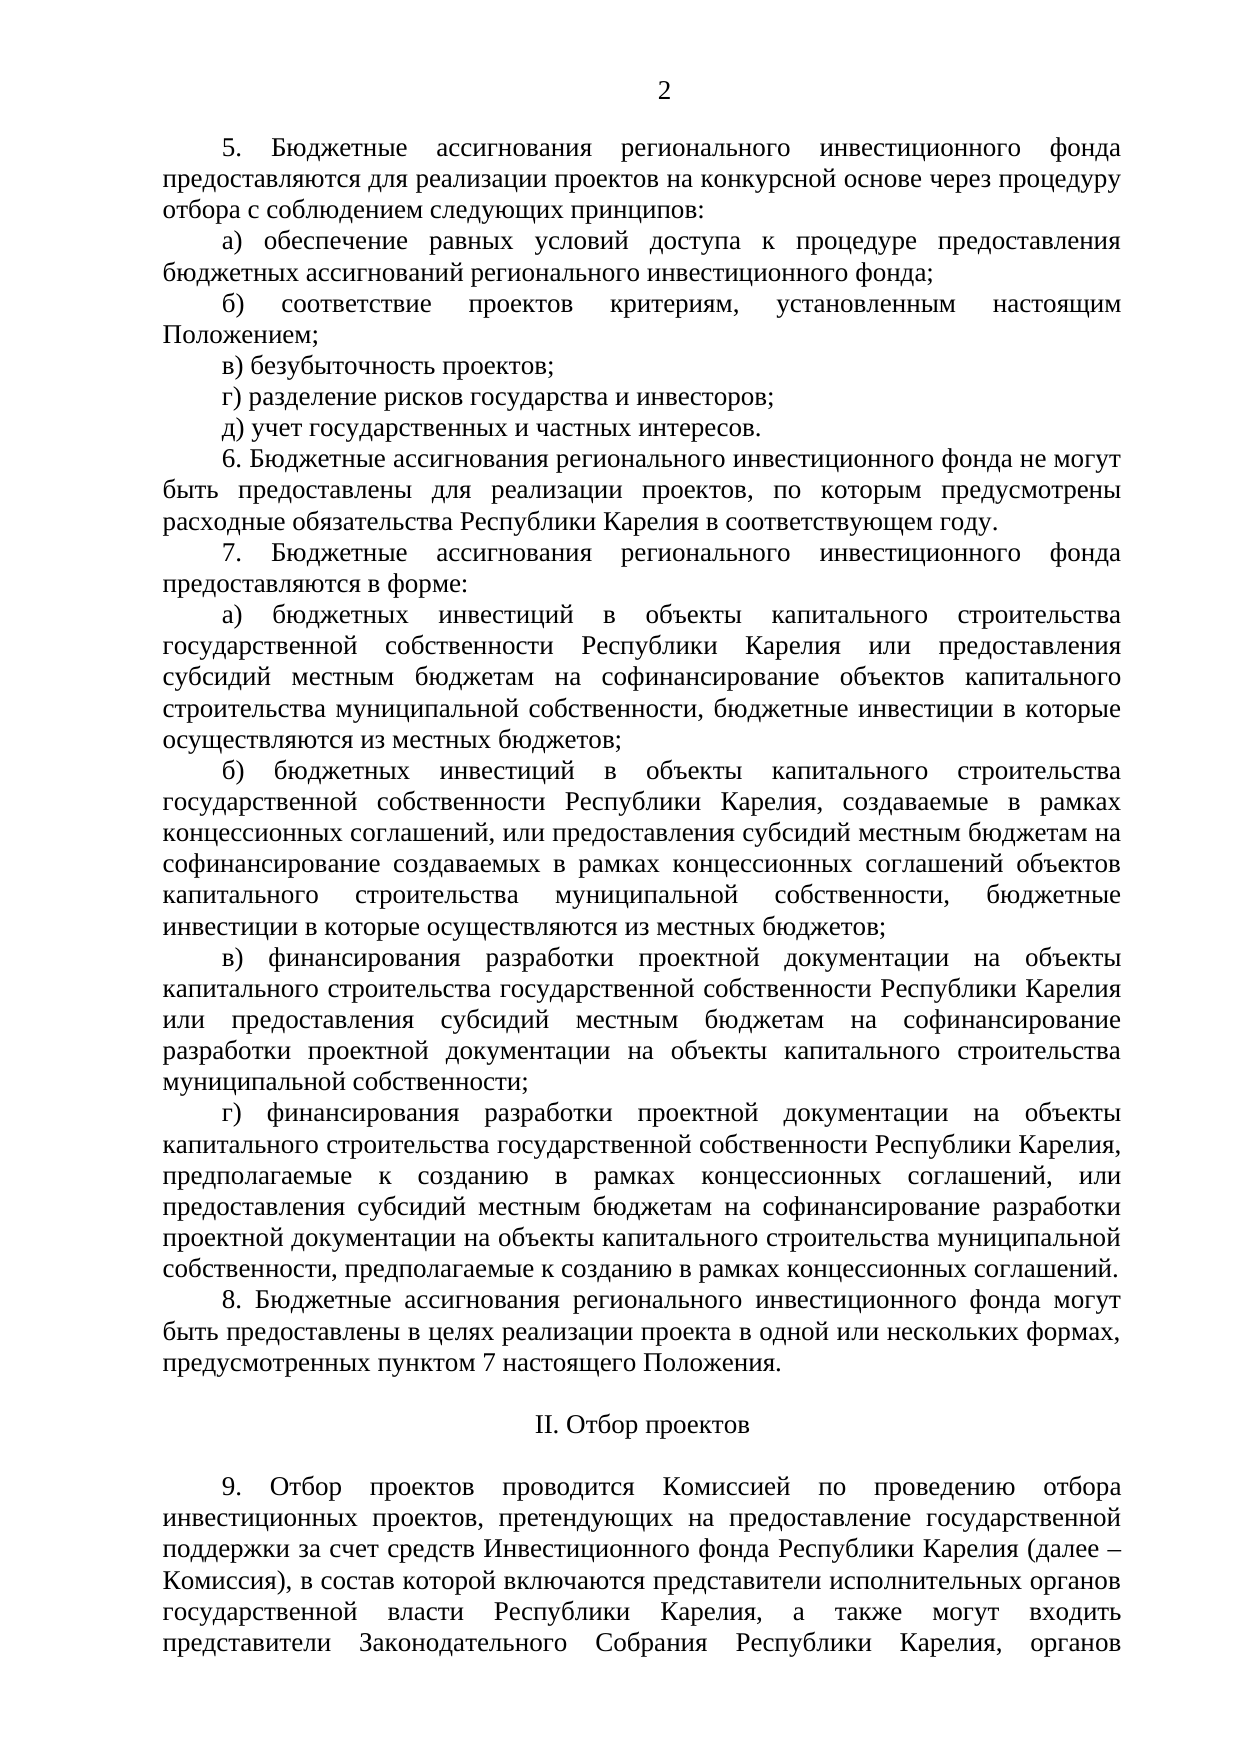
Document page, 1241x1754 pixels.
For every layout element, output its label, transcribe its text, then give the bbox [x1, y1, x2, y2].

text 7. Бюджетные ассигнования регионального инвестиционного фонда предоставляются в форме: [162, 536, 1122, 598]
text г) разделение рисков государства и инвесторов; [162, 380, 1122, 411]
text в) финансирования разработки проектной документации на объекты капитального строительства государственной собственности Республики Карелия или предоставления субсидий местным бюджетам на софинансирование разработки проектной документации на объекты капитального строительства муниципальной собственности; [162, 941, 1122, 1097]
text б) соответствие проектов критериям, установленным настоящим Положением; [162, 287, 1122, 349]
text 6. Бюджетные ассигнования регионального инвестиционного фонда не могут быть предоставлены для реализации проектов, по которым предусмотрены расходные обязательства Республики Карелия в соответствующем году. [162, 442, 1122, 536]
text а) бюджетных инвестиций в объекты капитального строительства государственной собственности Республики Карелия или предоставления субсидий местным бюджетам на софинансирование объектов капитального строительства муниципальной собственности, бюджетные инвестиции в которые осуществляются из местных бюджетов; [162, 598, 1122, 754]
text а) обеспечение равных условий доступа к процедуре предоставления бюджетных ассигнований регионального инвестиционного фонда; [162, 224, 1122, 287]
text д) учет государственных и частных интересов. [162, 411, 1122, 442]
text в) безубыточность проектов; [162, 349, 1122, 380]
text 8. Бюджетные ассигнования регионального инвестиционного фонда могут быть предоставлены в целях реализации проекта в одной или нескольких формах, предусмотренных пунктом 7 настоящего Положения. [162, 1283, 1122, 1377]
text б) бюджетных инвестиций в объекты капитального строительства государственной собственности Республики Карелия, создаваемые в рамках концессионных соглашений, или предоставления субсидий местным бюджетам на софинансирование создаваемых в рамках концессионных соглашений объектов капитального строительства муниципальной собственности, бюджетные инвестиции в которые осуществляются из местных бюджетов; [162, 754, 1122, 941]
text II. Отбор проектов [162, 1408, 1122, 1439]
text 5. Бюджетные ассигнования регионального инвестиционного фонда предоставляются для реализации проектов на конкурсной основе через процедуру отбора с соблюдением следующих принципов: [162, 131, 1122, 224]
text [162, 1470, 1122, 1657]
text г) финансирования разработки проектной документации на объекты капитального строительства государственной собственности Республики Карелия, предполагаемые к созданию в рамках концессионных соглашений, или предоставления субсидий местным бюджетам на софинансирование разработки проектной документации на объекты капитального строительства муниципальной собственности, предполагаемые к созданию в рамках концессионных соглашений. [162, 1097, 1122, 1283]
